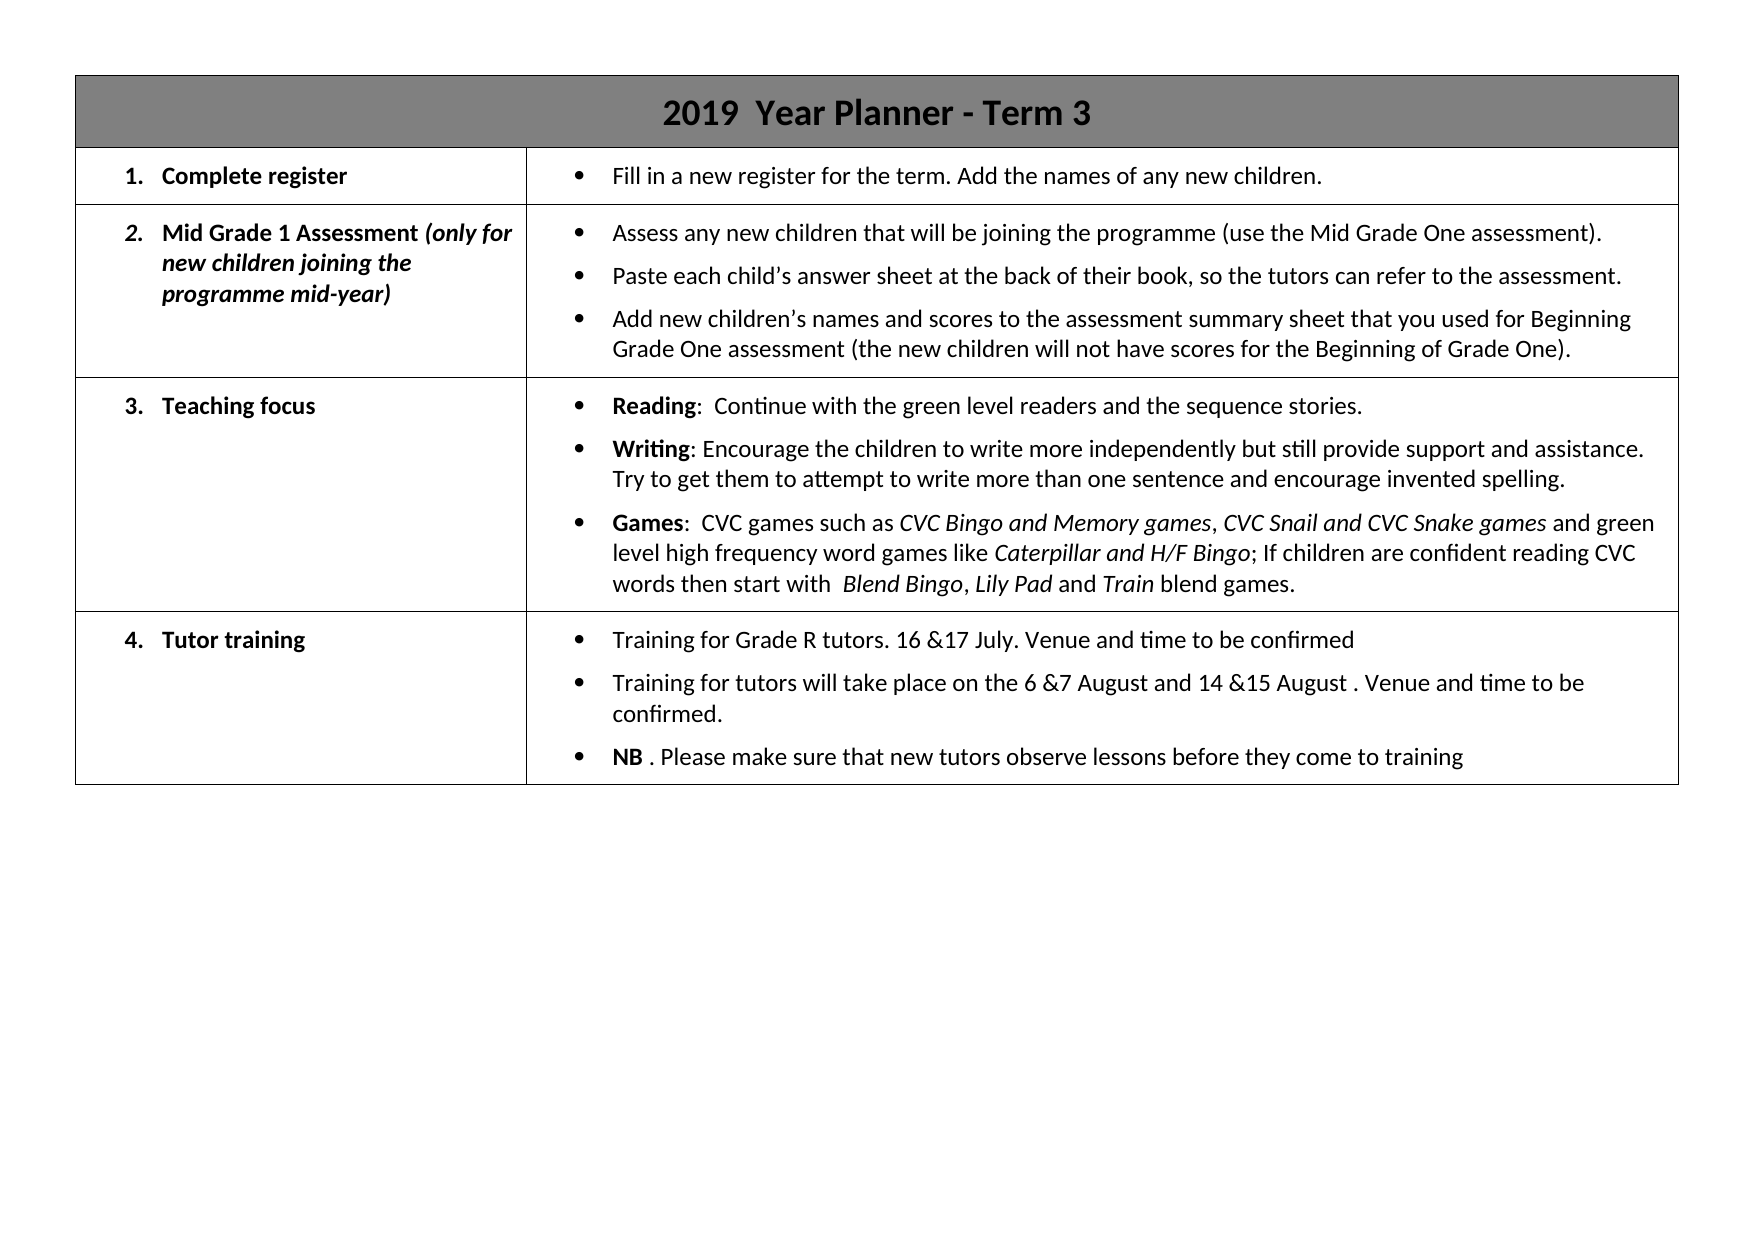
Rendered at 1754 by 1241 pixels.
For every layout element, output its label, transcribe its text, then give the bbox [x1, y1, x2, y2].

table_cell Assess any new children that will be joining the programme (use the Mid Grade One assessment). Paste each child’s answer sheet at the back of their book, so the tutors can refer to the assessment. Add new children’s names and scores to the assessment summary sheet that you used for Beginning Grade One assessment (the new children will not have scores for the Beginning of Grade One). [527, 205, 1678, 377]
table_cell Tutor training [76, 612, 526, 784]
table_cell Teaching focus [76, 378, 526, 611]
table_cell Training for Grade R tutors. 16 &17 July. Venue and time to be confirmed Training for tutors will take place on the 6 &7 August and 14 &15 August . Venue and time to be confirmed. NB . Please make sure that new tutors observe lessons before they come to training [527, 612, 1678, 784]
table_cell Complete register [76, 148, 526, 203]
table_cell Mid Grade 1 Assessment (only for new children joining the programme mid-year) [76, 205, 526, 377]
table_cell Reading: Continue with the green level readers and the sequence stories. Writing: Encourage the children to write more independently but still provide support and assistance. Try to get them to attempt to write more than one sentence and encourage invented spelling. Games: CVC games such as CVC Bingo and Memory games, CVC Snail and CVC Snake games and green level high frequency word games like Caterpillar and H/F Bingo; If children are confident reading CVC words then start with Blend Bingo, Lily Pad and Train blend games. [527, 378, 1678, 611]
table_header 2019 Year Planner - Term 3 [76, 76, 1678, 147]
table_cell Fill in a new register for the term. Add the names of any new children. [527, 148, 1678, 203]
